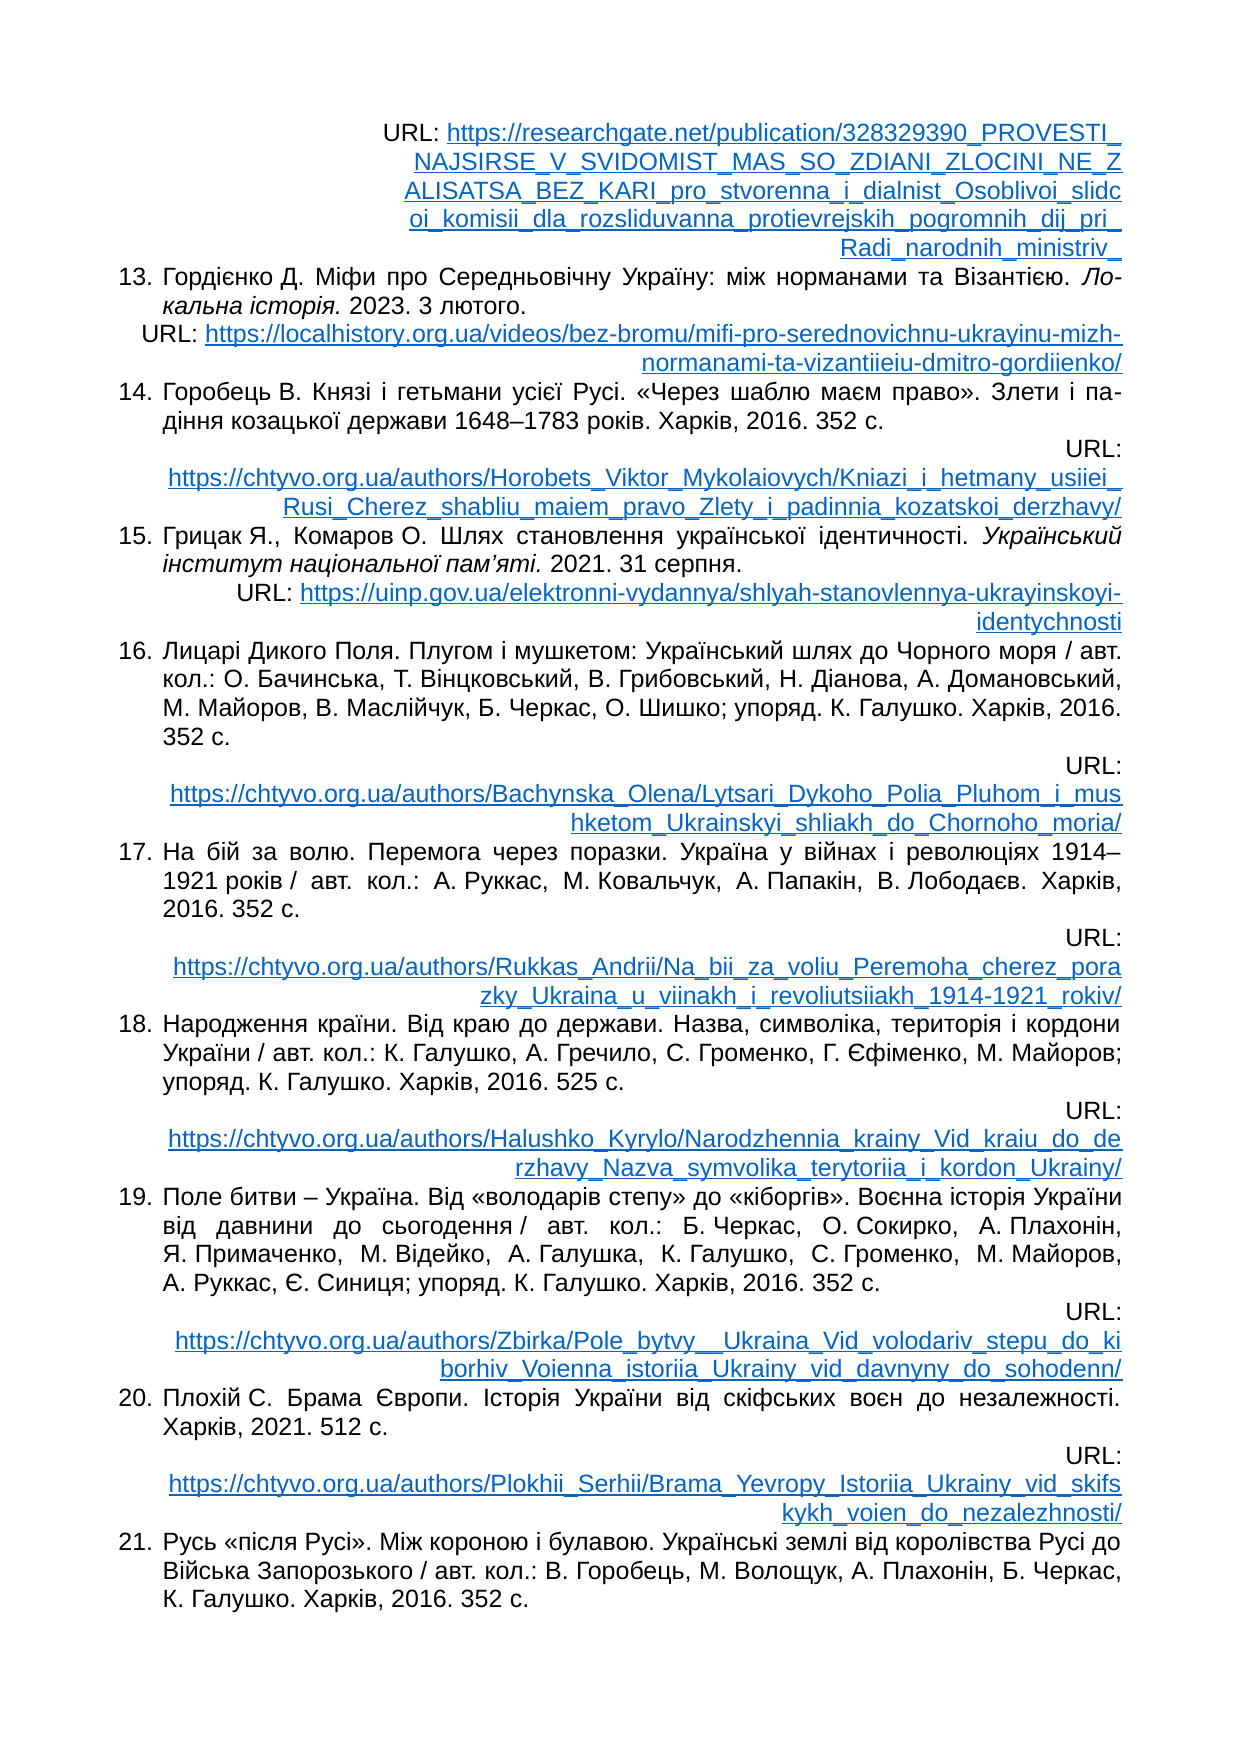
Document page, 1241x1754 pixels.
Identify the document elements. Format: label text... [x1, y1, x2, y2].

subtitle Грицак Я., Комаров О. Шлях становлення української ідентичності. Український інститут національної пам’яті. 2021. 31 серпня. [118, 521, 1122, 578]
subtitle Плохій С. Брама Європи. Історія України від скіфських воєн до незалежності. Харків, 2021. 512 с. [118, 1383, 1122, 1441]
subtitle На бій за волю. Перемога через поразки. Україна у війнах і революціях 1914‒ 1921 років / авт. кол.: А. Руккас, М. Ковальчук, А. Папакін, В. Лободаєв. Харків, 2016. 352 с. [118, 837, 1122, 923]
text URL: https://localhistory.org.ua/videos/bez-bromu/mifi-pro-serednovichnu-ukrayinu-mizh-normanami-ta-vizantiieiu-dmitro-gordiienko/ [118, 319, 1122, 377]
subtitle URL: https://chtyvo.org.ua/authors/Halushko_Kyrylo/Narodzhennia_krainy_Vid_kraiu_do_derzhavy_Nazva_symvolika_terytoriia_i_kordon_Ukrainy/ [162, 1096, 1122, 1182]
subtitle Горобець В. Князі і гетьмани усієї Русі. «Через шаблю маєм право». Злети і падіння козацької держави 1648‒1783 років. Харків, 2016. 352 с. [118, 377, 1122, 434]
subtitle Поле битви ‒ Україна. Від «володарів степу» до «кіборгів». Воєнна історія України від давнини до сьогодення / авт. кол.: Б. Черкас, О. Сокирко, А. Плахонін, Я. Примаченко, М. Відейко, А. Галушка, К. Галушко, С. Громенко, М. Майоров, А. Руккас, Є. Синиця; упоряд. К. Галушко. Харків, 2016. 352 с. [118, 1182, 1122, 1297]
subtitle URL: https://chtyvo.org.ua/authors/Rukkas_Andrii/Na_bii_za_voliu_Peremoha_cherez_porazky_Ukraina_u_viinakh_i_revoliutsiiakh_1914-1921_rokiv/ [162, 923, 1122, 1009]
subtitle Русь «після Русі». Між короною і булавою. Українські землі від королівства Русі до Війська Запорозького / авт. кол.: В. Горобець, М. Волощук, А. Плахонін, Б. Черкас, К. Галушко. Харків, 2016. 352 с. [118, 1527, 1122, 1613]
subtitle URL: https://chtyvo.org.ua/authors/Horobets_Viktor_Mykolaiovych/Kniazi_i_hetmany_usiiei_Rusi_Cherez_shabliu_maiem_pravo_Zlety_i_padinnia_kozatskoi_derzhavy/ [162, 434, 1122, 521]
subtitle URL: https://uinp.gov.ua/elektronni-vydannya/shlyah-stanovlennya-ukrayinskoyi-identychnosti [118, 578, 1122, 636]
subtitle URL: https://chtyvo.org.ua/authors/Bachynska_Olena/Lytsari_Dykoho_Polia_Pluhom_i_mushketom_Ukrainskyi_shliakh_do_Chornoho_moria/ [162, 751, 1122, 837]
subtitle URL: https://chtyvo.org.ua/authors/Plokhii_Serhii/Brama_Yevropy_Istoriia_Ukrainy_vid_skifskykh_voien_do_nezalezhnosti/ [118, 1441, 1122, 1527]
subtitle URL: https://researchgate.net/publication/328329390_PROVESTI_ NAJSIRSE_V_SVIDOMIST_MAS_SO_ZDIANI_ZLOCINI_NE_ZALISATSA_BEZ_KARI_pro_stvorenna_i_dialnist_Osoblivoi_slidcoi_komisii_dla_rozsliduvanna_protievrejskih_pogromnih_dij_pri_Radi_narodnih_ministriv_ [354, 118, 1122, 262]
subtitle Лицарі Дикого Поля. Плугом і мушкетом: Український шлях до Чорного моря / авт. кол.: О. Бачинська, Т. Вінцковський, В. Грибовський, Н. Діанова, А. Домановський, М. Майоров, В. Маслійчук, Б. Черкас, О. Шишко; упоряд. К. Галушко. Харків, 2016. 352 с. [118, 636, 1122, 751]
subtitle URL: https://chtyvo.org.ua/authors/Zbirka/Pole_bytvy__Ukraina_Vid_volodariv_stepu_do_kiborhiv_Voienna_istoriia_Ukrainy_vid_davnyny_do_sohodenn/ [162, 1297, 1122, 1383]
subtitle Народження країни. Від краю до держави. Назва, символіка, територія і кордони України / авт. кол.: К. Галушко, А. Гречило, С. Громенко, Г. Єфіменко, М. Майоров; упоряд. К. Галушко. Харків, 2016. 525 с. [118, 1009, 1122, 1096]
subtitle Гордієнко Д. Міфи про Середньовічну Україну: між норманами та Візантією. Локальна історія. 2023. 3 лютого. [118, 262, 1122, 319]
